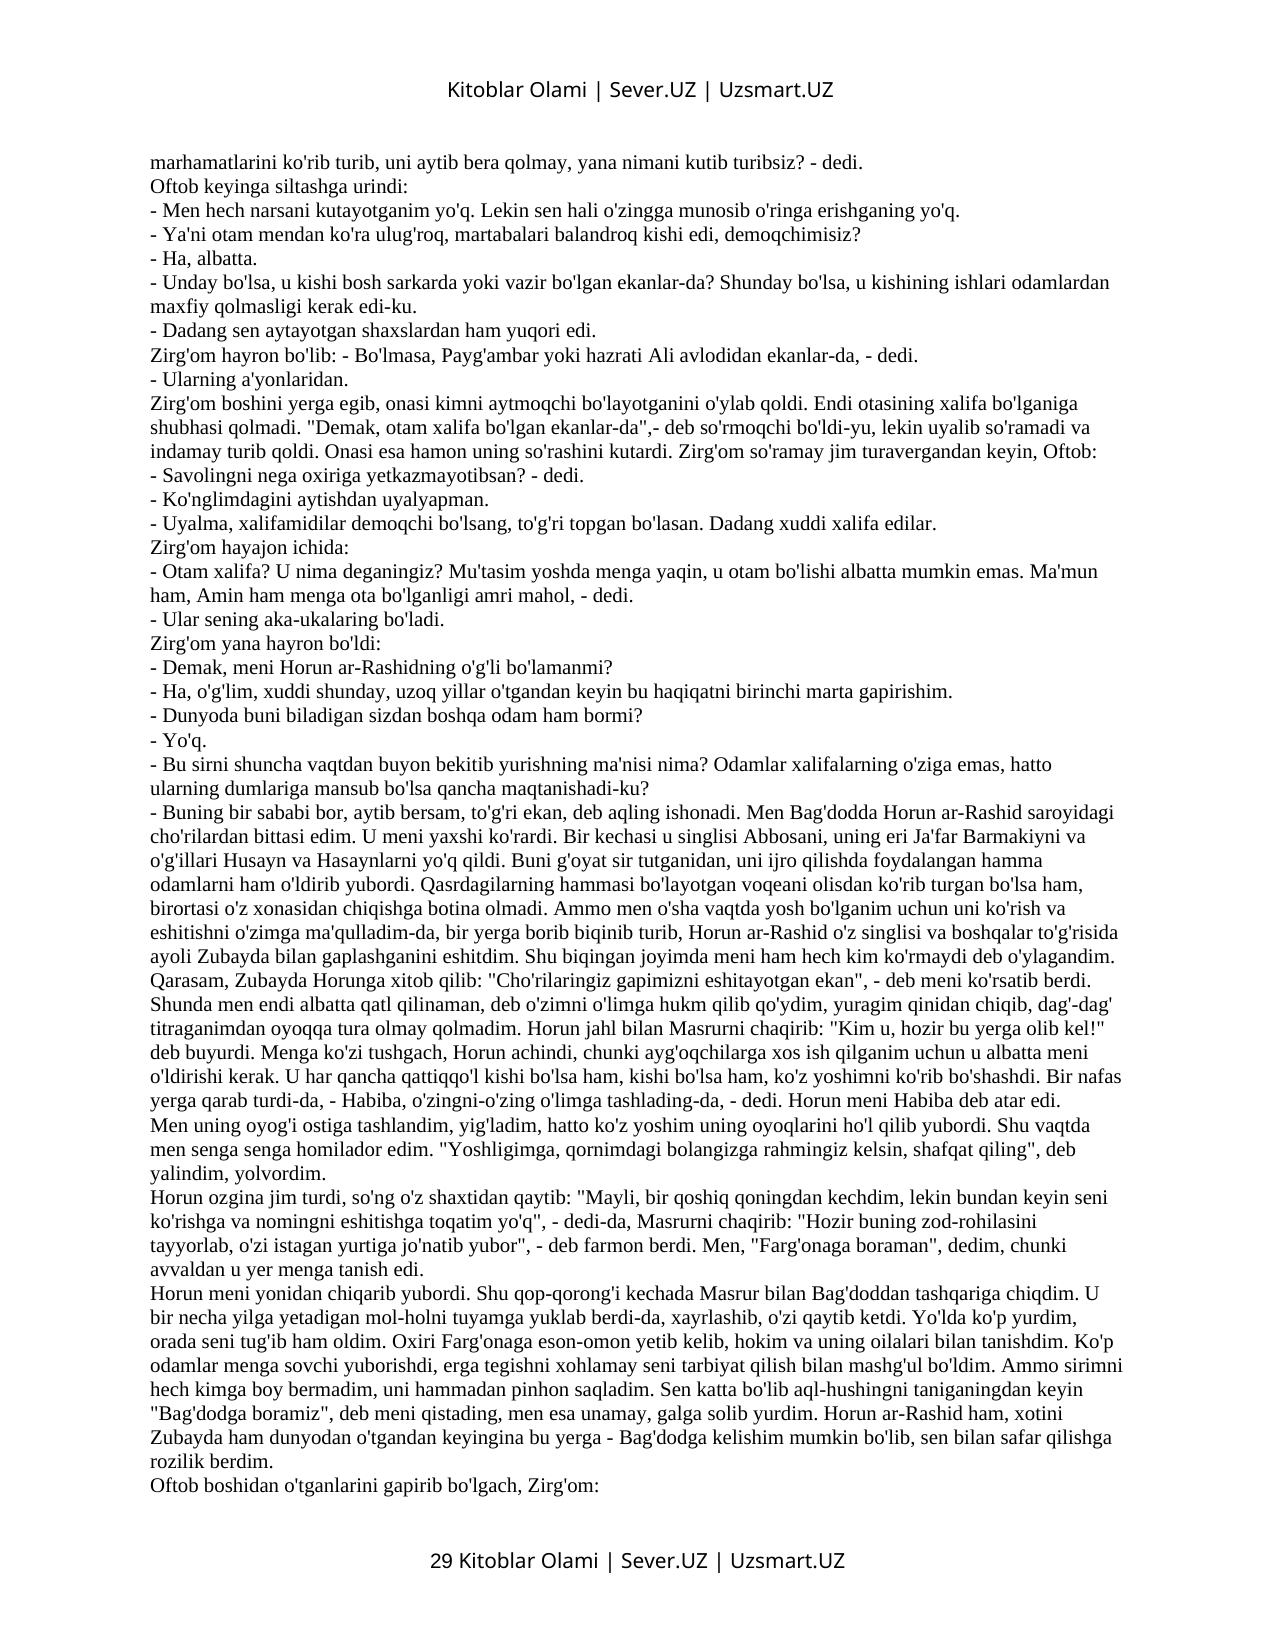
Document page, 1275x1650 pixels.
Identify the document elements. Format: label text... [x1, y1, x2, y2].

text - Buning bir sababi bor, aytib bersam, to'g'ri ekan, deb aqling ishonadi. Men Bag'dodda Horun ar-Rashid saroyidagi cho'rilardan bittasi edim. U meni yaxshi ko'rardi. Bir kechasi u singlisi Abbosani, uning eri Ja'far Barmakiyni va o'g'illari Husayn va Hasaynlarni yo'q qildi. Buni g'oyat sir tutganidan, uni ijro qilishda foydalangan hamma odamlarni ham o'ldirib yubordi. Qasrdagilarning hammasi bo'layotgan voqeani olisdan ko'rib turgan bo'lsa ham, birortasi o'z xonasidan chiqishga botina olmadi. Ammo men o'sha vaqtda yosh bo'lganim uchun uni ko'rish va eshitishni o'zimga ma'qulladim-da, bir yerga borib biqinib turib, Horun ar-Rashid o'z singlisi va boshqalar to'g'risida ayoli Zubayda bilan gaplashganini eshitdim. Shu biqingan joyimda meni ham hech kim ko'rmaydi deb o'ylagandim. Qarasam, Zubayda Horunga xitob qilib: "Cho'rilaringiz gapimizni eshitayotgan ekan", - deb meni ko'rsatib berdi. Shunda men endi albatta qatl qilinaman, deb o'zimni o'limga hukm qilib qo'ydim, yuragim qinidan chiqib, dag'-dag' titraganimdan oyoqqa tura olmay qolmadim. Horun jahl bilan Masrurni chaqirib: "Kim u, hozir bu yerga olib kel!" deb buyurdi. Menga ko'zi tushgach, Horun achindi, chunki ayg'oqchilarga xos ish qilganim uchun u albatta meni o'ldirishi kerak. U har qancha qattiqqo'l kishi bo'lsa ham, kishi bo'lsa ham, ko'z yoshimni ko'rib bo'shashdi. Bir nafas yerga qarab turdi-da, - Habiba, o'zingni-o'zing o'limga tashlading-da, - dedi. Horun meni Habiba deb atar edi. [150, 800, 1125, 1112]
text - Dadang sen aytayotgan shaxslardan ham yuqori edi. [150, 318, 1125, 342]
text Zirg'om hayron bo'lib: - Bo'lmasa, Payg'ambar yoki hazrati Ali avlodidan ekanlar-da, - dedi. [150, 342, 1125, 367]
text Horun meni yonidan chiqarib yubordi. Shu qop-qorong'i kechada Masrur bilan Bag'doddan tashqariga chiqdim. U bir necha yilga yetadigan mol-holni tuyamga yuklab berdi-da, xayrlashib, o'zi qaytib ketdi. Yo'lda ko'p yurdim, orada seni tug'ib ham oldim. Oxiri Farg'onaga eson-omon yetib kelib, hokim va uning oilalari bilan tanishdim. Ko'p odamlar menga sovchi yuborishdi, erga tegishni xohlamay seni tarbiyat qilish bilan mashg'ul bo'ldim. Ammo sirimni hech kimga boy bermadim, uni hammadan pinhon saqladim. Sen katta bo'lib aql-hushingni taniganingdan keyin "Bag'dodga boramiz", deb meni qistading, men esa unamay, galga solib yurdim. Horun ar-Rashid ham, xotini Zubayda ham dunyodan o'tgandan keyingina bu yerga - Bag'dodga kelishim mumkin bo'lib, sen bilan safar qilishga rozilik berdim. [150, 1281, 1125, 1473]
text - Ular sening aka-ukalaring bo'ladi. [150, 607, 1125, 631]
text - Ko'nglimdagini aytishdan uyalyapman. [150, 487, 1125, 511]
text Men uning oyog'i ostiga tashlandim, yig'ladim, hatto ko'z yoshim uning oyoqlarini ho'l qilib yubordi. Shu vaqtda men senga senga homilador edim. "Yoshligimga, qornimdagi bolangizga rahmingiz kelsin, shafqat qiling", deb yalindim, yolvordim. [150, 1112, 1125, 1185]
text Horun ozgina jim turdi, so'ng o'z shaxtidan qaytib: "Mayli, bir qoshiq qoningdan kechdim, lekin bundan keyin seni ko'rishga va nomingni eshitishga toqatim yo'q", - dedi-da, Masrurni chaqirib: "Hozir buning zod-rohilasini tayyorlab, o'zi istagan yurtiga jo'natib yubor", - deb farmon berdi. Men, "Farg'onaga boraman", dedim, chunki avvaldan u yer menga tanish edi. [150, 1185, 1125, 1281]
text Oftob boshidan o'tganlarini gapirib bo'lgach, Zirg'om: [150, 1473, 1125, 1497]
text - Ularning a'yonlaridan. [150, 367, 1125, 391]
text Zirg'om hayajon ichida: [150, 535, 1125, 559]
text - Dunyoda buni biladigan sizdan boshqa odam ham bormi? [150, 703, 1125, 727]
text - Savolingni nega oxiriga yetkazmayotibsan? - dedi. [150, 463, 1125, 487]
text - Unday bo'lsa, u kishi bosh sarkarda yoki vazir bo'lgan ekanlar-da? Shunday bo'lsa, u kishining ishlari odamlardan maxfiy qolmasligi kerak edi-ku. [150, 270, 1125, 318]
text - Men hech narsani kutayotganim yo'q. Lekin sen hali o'zingga munosib o'ringa erishganing yo'q. [150, 198, 1125, 222]
text Oftob keyinga siltashga urindi: [150, 174, 1125, 198]
text - Uyalma, xalifamidilar demoqchi bo'lsang, to'g'ri topgan bo'lasan. Dadang xuddi xalifa edilar. [150, 511, 1125, 535]
text - Ha, o'g'lim, xuddi shunday, uzoq yillar o'tgandan keyin bu haqiqatni birinchi marta gapirishim. [150, 679, 1125, 703]
text Zirg'om yana hayron bo'ldi: [150, 631, 1125, 655]
text Zirg'om boshini yerga egib, onasi kimni aytmoqchi bo'layotganini o'ylab qoldi. Endi otasining xalifa bo'lganiga shubhasi qolmadi. "Demak, otam xalifa bo'lgan ekanlar-da",- deb so'rmoqchi bo'ldi-yu, lekin uyalib so'ramadi va indamay turib qoldi. Onasi esa hamon uning so'rashini kutardi. Zirg'om so'ramay jim turavergandan keyin, Oftob: [150, 391, 1125, 463]
text - Bu sirni shuncha vaqtdan buyon bekitib yurishning ma'nisi nima? Odamlar xalifalarning o'ziga emas, hatto ularning dumlariga mansub bo'lsa qancha maqtanishadi-ku? [150, 752, 1125, 800]
text - Otam xalifa? U nima deganingiz? Mu'tasim yoshda menga yaqin, u otam bo'lishi albatta mumkin emas. Ma'mun ham, Amin ham menga ota bo'lganligi amri mahol, - dedi. [150, 559, 1125, 607]
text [150, 150, 1125, 174]
text - Yo'q. [150, 727, 1125, 752]
text - Demak, meni Horun ar-Rashidning o'g'li bo'lamanmi? [150, 655, 1125, 679]
text - Ya'ni otam mendan ko'ra ulug'roq, martabalari balandroq kishi edi, demoqchimisiz? [150, 222, 1125, 246]
text - Ha, albatta. [150, 246, 1125, 270]
